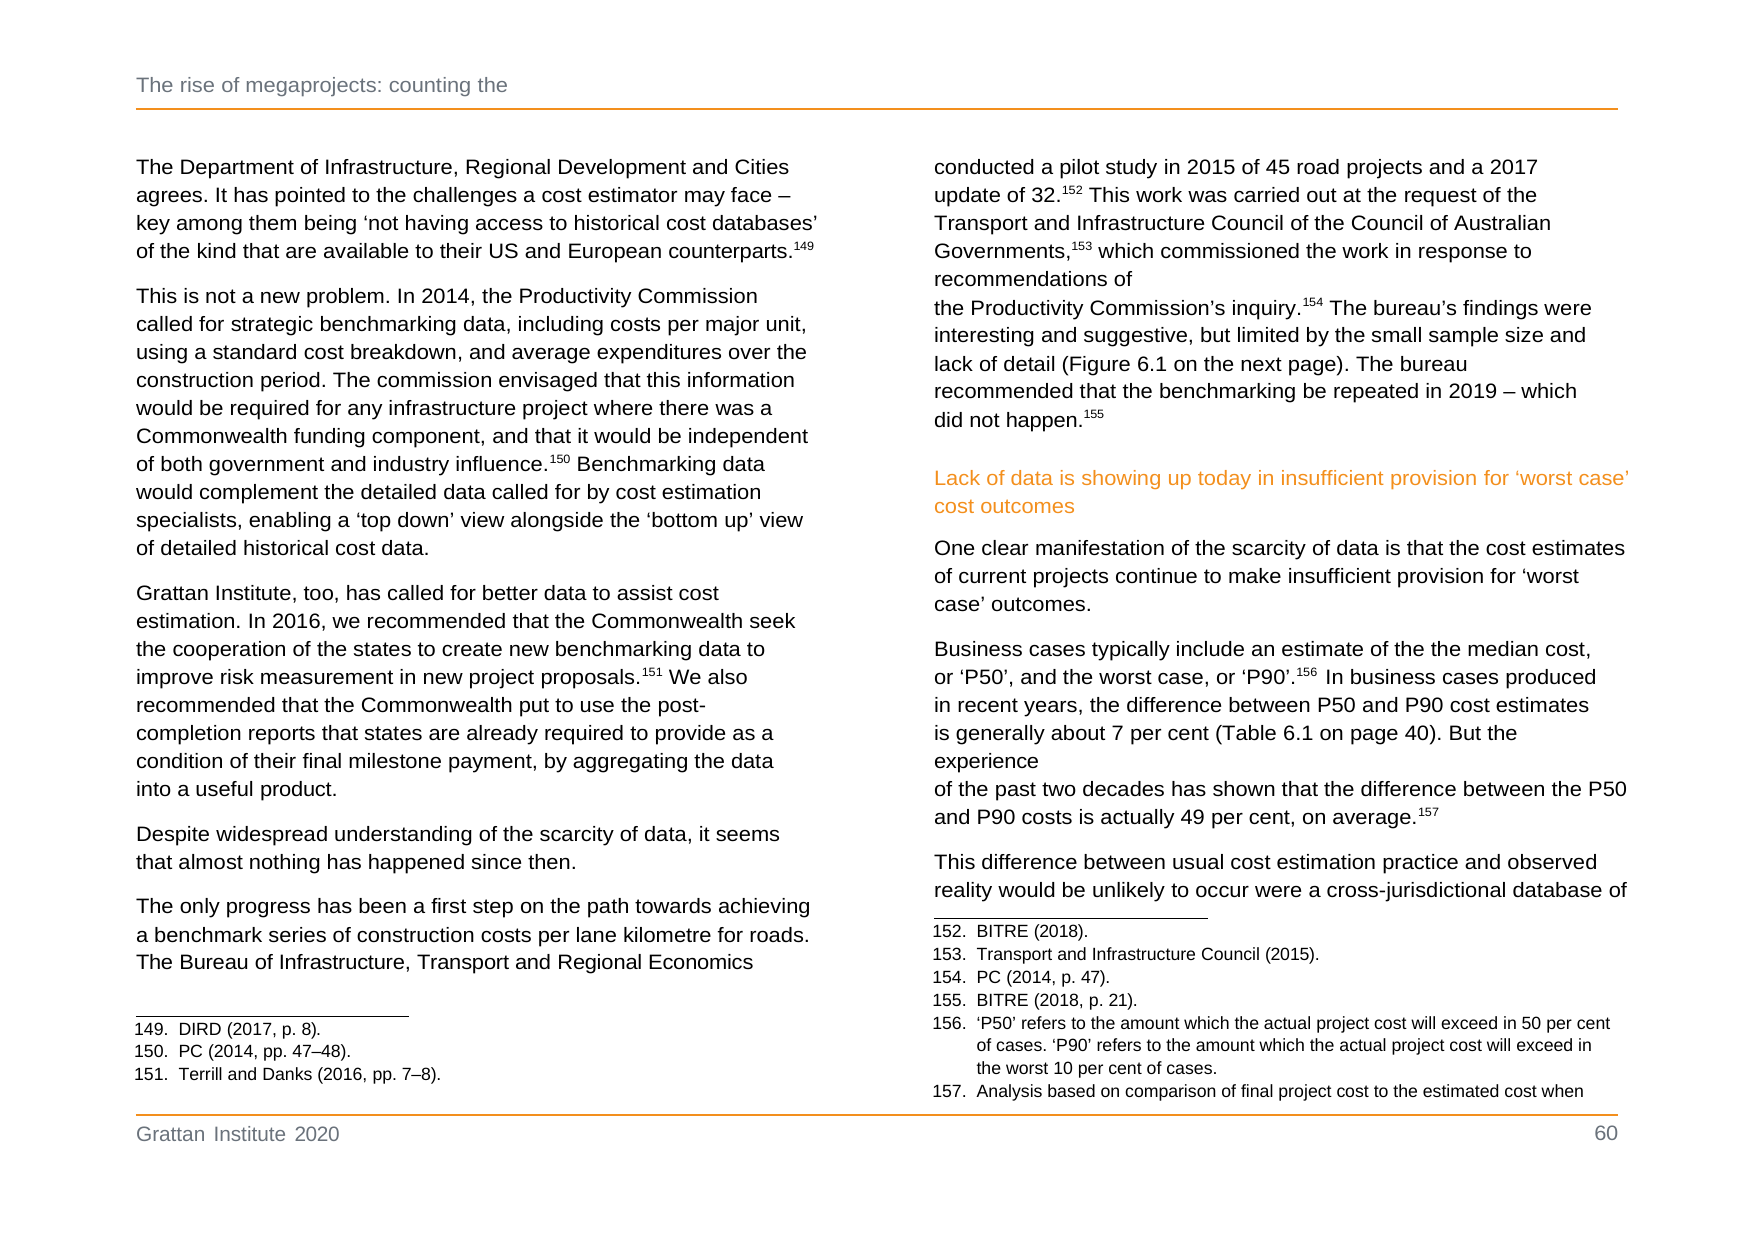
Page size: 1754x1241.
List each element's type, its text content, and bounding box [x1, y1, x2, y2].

text The Department of Infrastructure, Regional Development and Cities agrees. It has pointed to the challenges a cost estimator may face – key among them being ‘not having access to historical cost databases’ of the kind that are available to their US and European counterparts.149 [136, 155, 818, 263]
list Terrill and Danks (2016, pp. 7–8). [134, 1064, 818, 1084]
list PC (2014, pp. 47–48). [134, 1041, 818, 1062]
text Grattan Institute, too, has called for better data to assist cost estimation. In 2016, we recommended that the Commonwealth seek the cooperation of the states to create new benchmarking data to improve risk measurement in new project proposals.151 We also recommended that the Commonwealth put to use the post-completion reports that states are already required to provide as a condition of their final milestone payment, by aggregating the data into a useful product. [136, 581, 808, 801]
text Business cases typically include an estimate of the the median cost, or ‘P50’, and the worst case, or ‘P90’.156 In business cases produced in recent years, the difference between P50 and P90 cost estimates is generally about 7 per cent (Table 6.1 on page 40). But the experience [934, 637, 1609, 773]
list BITRE (2018). [932, 921, 1739, 941]
text The Bureau of Infrastructure, Transport and Regional Economics [136, 950, 818, 974]
list ‘P50’ refers to the amount which the actual project cost will exceed in 50 per cent of cases. ‘P90’ refers to the amount which the actual project cost will exceed in the worst 10 per cent of cases. [932, 1013, 1611, 1078]
text of the past two decades has shown that the difference between the P50 and P90 costs is actually 49 per cent, on average.157 [934, 777, 1646, 829]
list BITRE (2018, p. 21). [932, 990, 1739, 1010]
text One clear manifestation of the scarcity of data is that the cost estimates of current projects continue to make insufficient provision for ‘worst case’ outcomes. [934, 536, 1628, 616]
text conducted a pilot study in 2015 of 45 road projects and a 2017 update of 32.152 This work was carried out at the request of the Transport and Infrastructure Council of the Council of Australian Governments,153 which commissioned the work in response to recommendations of [934, 155, 1609, 291]
text Lack of data is showing up today in insufficient provision for ‘worst case’ cost outcomes [934, 466, 1646, 518]
list DIRD (2017, p. 8). [134, 1018, 818, 1039]
list Transport and Infrastructure Council (2015). [932, 944, 1739, 964]
text Despite widespread understanding of the scarcity of data, it seems that almost nothing has happened since then. [136, 821, 818, 873]
text The only progress has been a first step on the path towards achieving a benchmark series of construction costs per lane kilometre for roads. [136, 894, 818, 946]
text the Productivity Commission’s inquiry.154 The bureau’s findings were interesting and suggestive, but limited by the small sample size and lack of detail (Figure 6.1 on the next page). The bureau recommended that the benchmarking be repeated in 2019 – which did not happen.155 [934, 295, 1610, 431]
list PC (2014, p. 47). [932, 967, 1739, 987]
text This difference between usual cost estimation practice and observed reality would be unlikely to occur were a cross-jurisdictional database of [934, 850, 1628, 902]
text This is not a new problem. In 2014, the Productivity Commission called for strategic benchmarking data, including costs per major unit, using a standard cost breakdown, and average expenditures over the construction period. The commission envisaged that this information would be required for any infrastructure project where there was a Commonwealth funding component, and that it would be independent of both government and industry influence.150 Benchmarking data would complement the detailed data called for by cost estimation specialists, enabling a ‘top down’ view alongside the ‘bottom up’ view of detailed historical cost data. [136, 284, 808, 560]
